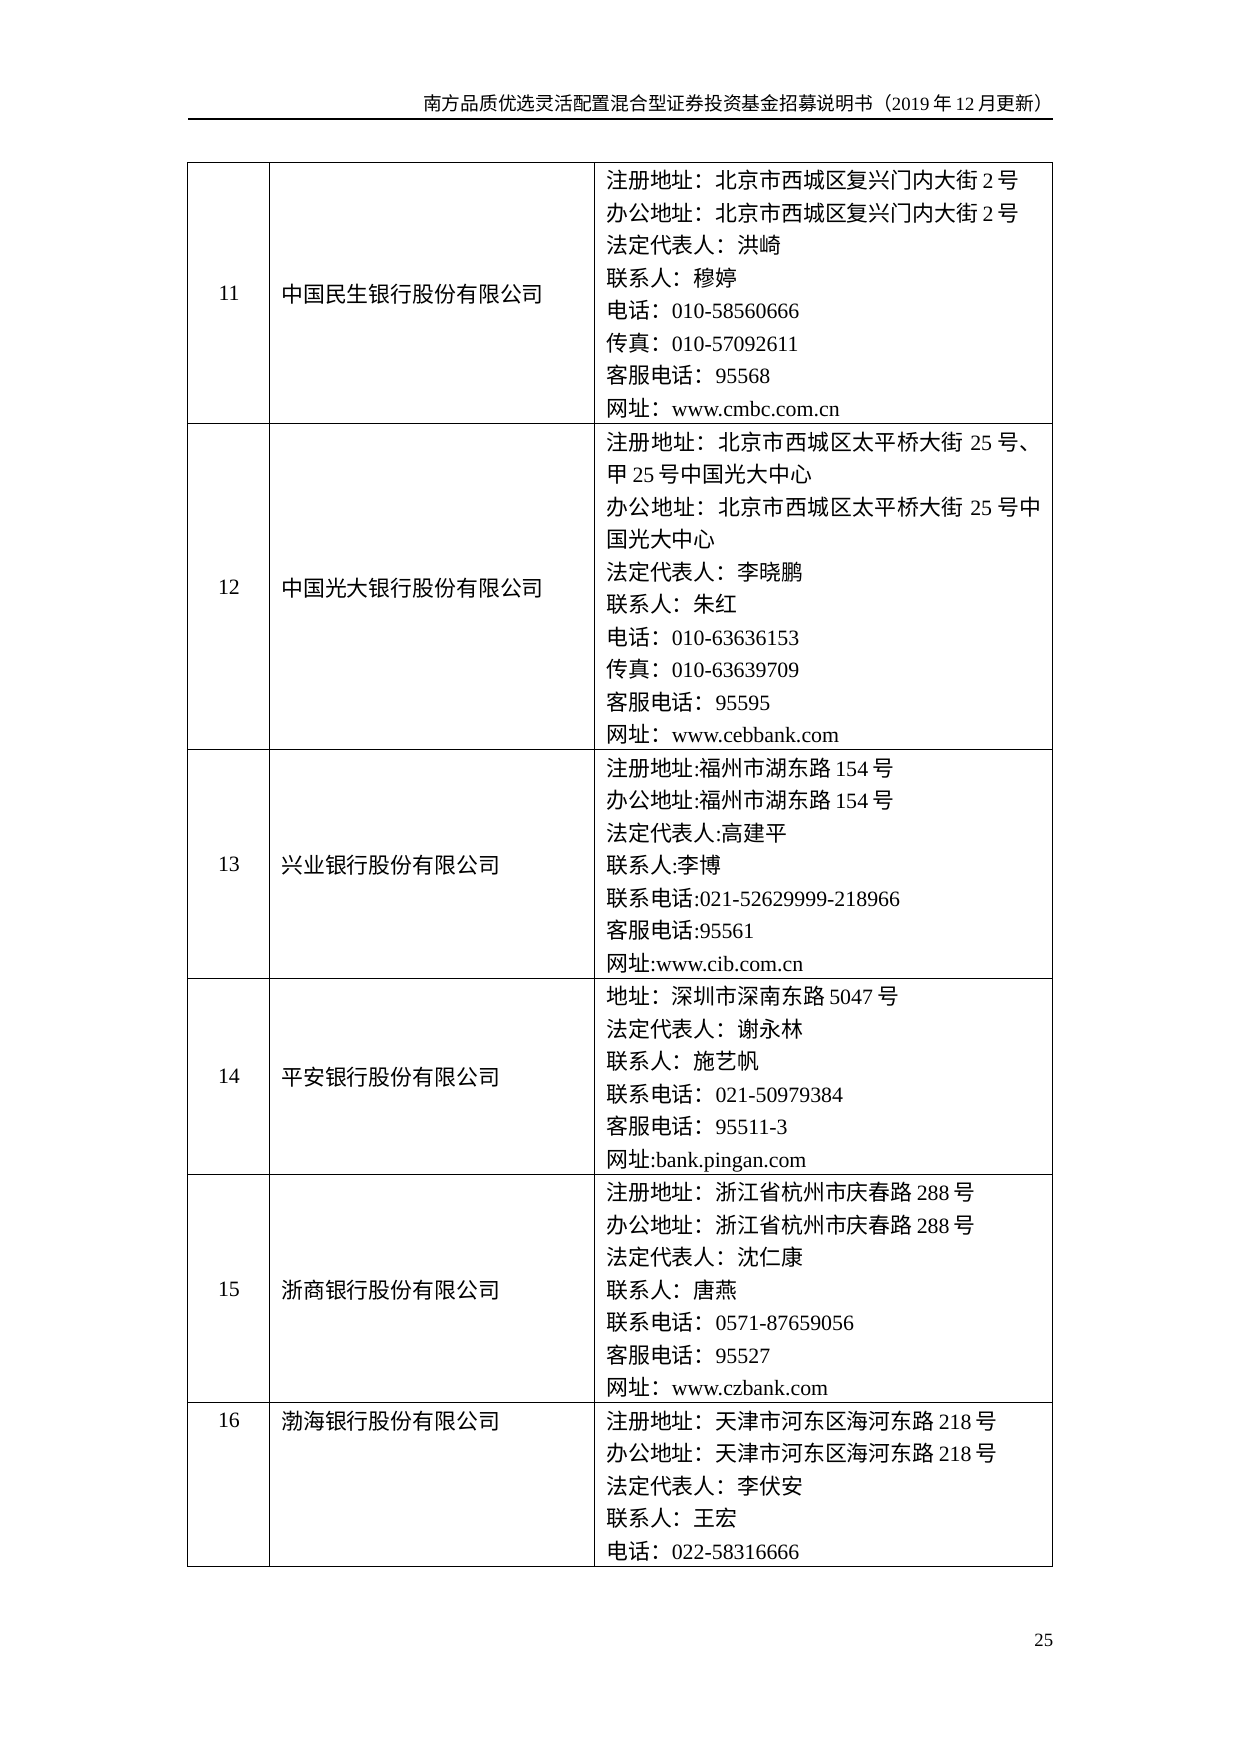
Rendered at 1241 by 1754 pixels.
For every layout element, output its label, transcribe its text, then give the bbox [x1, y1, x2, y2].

table_cell 渤海银行股份有限公司 [270, 1403, 594, 1566]
table_cell 地址：深圳市深南东路5047号 法定代表人：谢永林 联系人：施艺帆 联系电话：021-50979384 客服电话：95511-3 网址:bank.pingan.com [595, 979, 1052, 1174]
table_cell 13 [188, 750, 269, 978]
table_cell 16 [188, 1403, 269, 1566]
table_cell 注册地址：浙江省杭州市庆春路288号 办公地址：浙江省杭州市庆春路288号 法定代表人：沈仁康 联系人：唐燕 联系电话：0571-87659056 客服电话：95527 网址：www.czbank.com [595, 1175, 1052, 1402]
table_cell 中国光大银行股份有限公司 [270, 424, 594, 749]
table_cell 11 [188, 163, 269, 423]
table_cell 中国民生银行股份有限公司 [270, 163, 594, 423]
table_cell 注册地址:福州市湖东路154号 办公地址:福州市湖东路154号 法定代表人:高建平 联系人:李博 联系电话:021-52629999-218966 客服电话:95561 网址:www.cib.com.cn [595, 750, 1052, 978]
table_cell 14 [188, 979, 269, 1174]
table_cell 浙商银行股份有限公司 [270, 1175, 594, 1402]
table_cell 兴业银行股份有限公司 [270, 750, 594, 978]
table_cell 12 [188, 424, 269, 749]
table_cell 平安银行股份有限公司 [270, 979, 594, 1174]
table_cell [595, 1403, 1052, 1566]
table_cell 注册地址：北京市西城区复兴门内大街2号 办公地址：北京市西城区复兴门内大街2号 法定代表人：洪崎 联系人：穆婷 电话：010-58560666 传真：010-57092611 客服电话：95568 网址：www.cmbc.com.cn [595, 163, 1052, 423]
table_cell 注册地址：北京市西城区太平桥大街25号、甲25号中国光大中心 办公地址：北京市西城区太平桥大街25号中国光大中心 法定代表人：李晓鹏 联系人：朱红 电话：010-63636153 传真：010-63639709 客服电话：95595 网址：www.cebbank.com [595, 424, 1052, 749]
table_cell 15 [188, 1175, 269, 1402]
